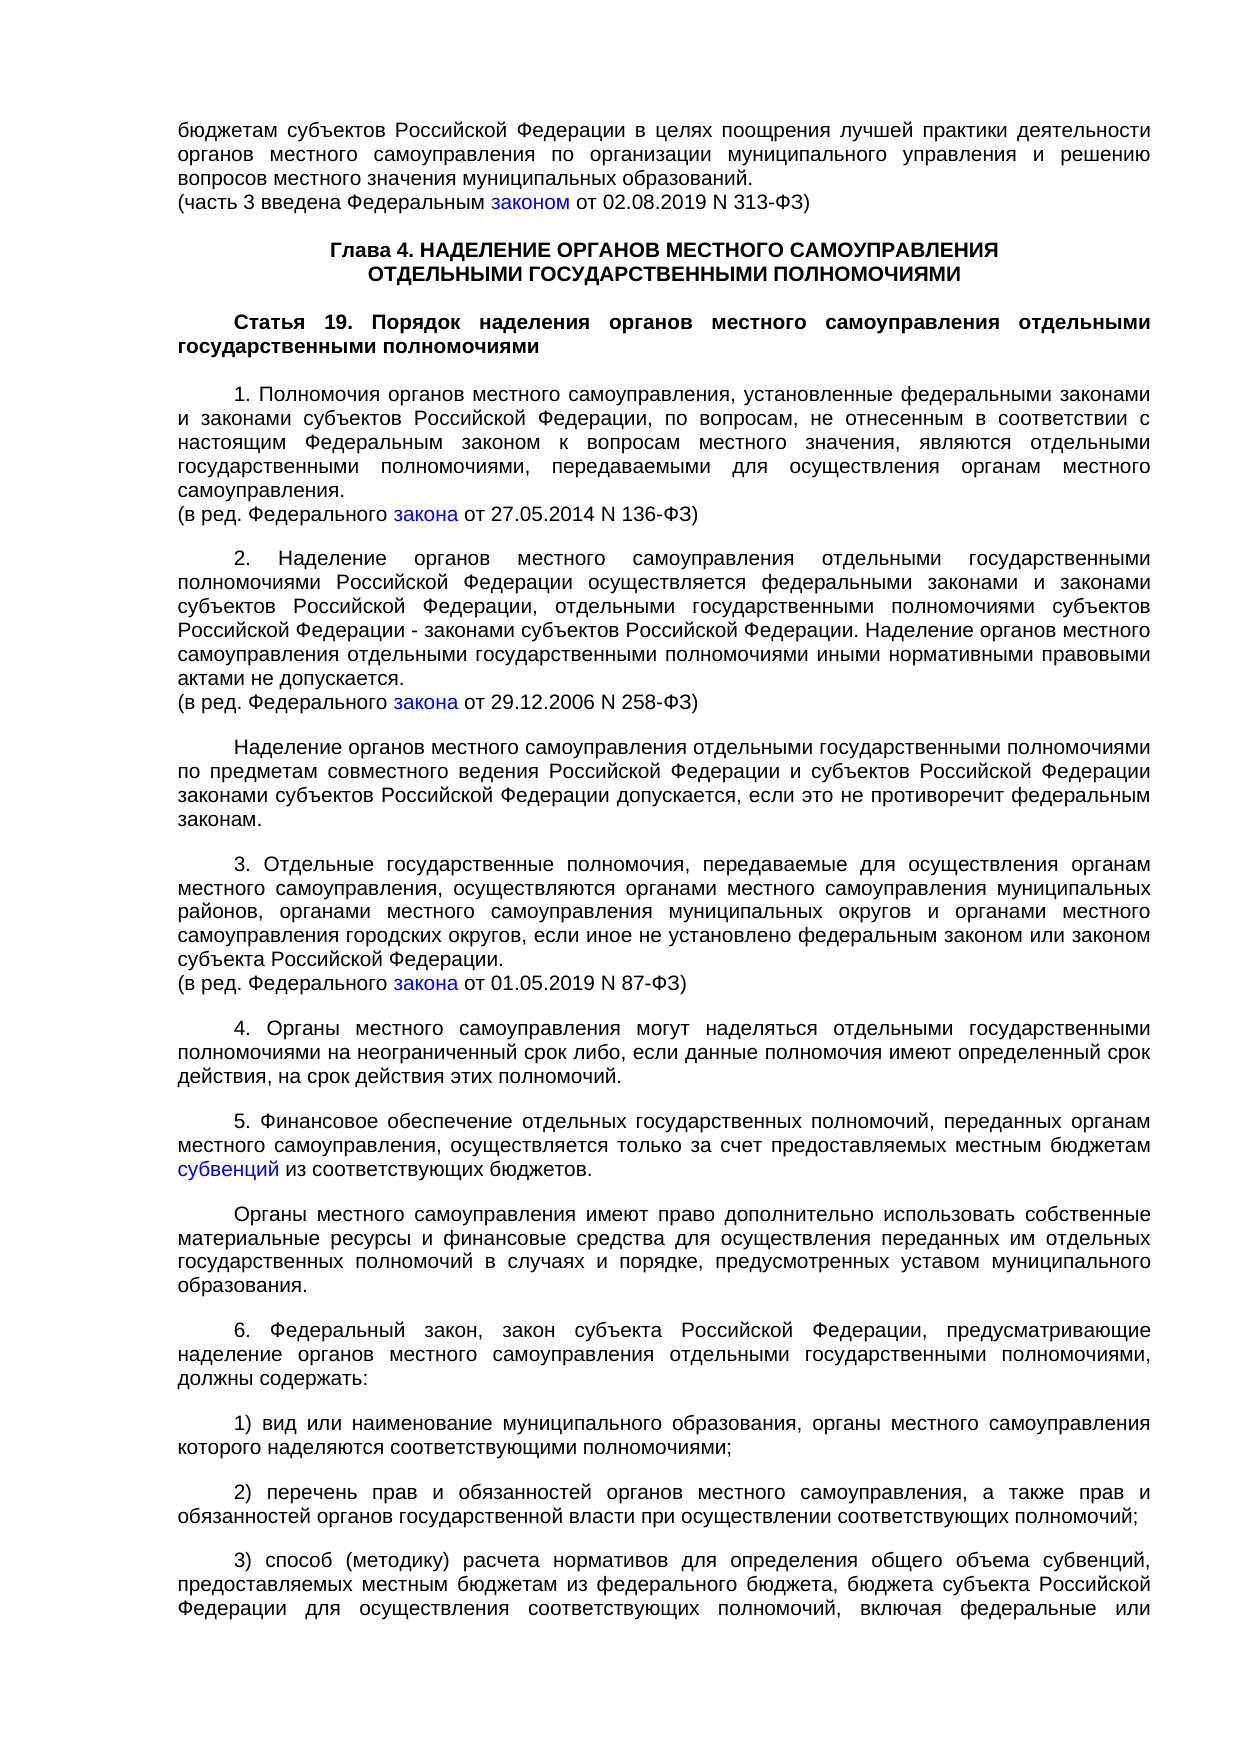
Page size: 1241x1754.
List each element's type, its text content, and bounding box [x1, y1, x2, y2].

text Органы местного самоуправления имеют право дополнительно использовать собственные материальные ресурсы и финансовые средства для осуществления переданных им отдельных государственных полномочий в случаях и порядке, предусмотренных уставом муниципального образования. [177, 1201, 1152, 1297]
text 1. Полномочия органов местного самоуправления, установленные федеральными законами и законами субъектов Российской Федерации, по вопросам, не отнесенным в соответствии с настоящим Федеральным законом к вопросам местного значения, являются отдельными государственными полномочиями, передаваемыми для осуществления органам местного самоуправления. [177, 382, 1152, 501]
text 3. Отдельные государственные полномочия, передаваемые для осуществления органам местного самоуправления, осуществляются органами местного самоуправления муниципальных районов, органами местного самоуправления муниципальных округов и органами местного самоуправления городских округов, если иное не установлено федеральным законом или законом субъекта Российской Федерации. [177, 851, 1152, 971]
title ОТДЕЛЬНЫМИ ГОСУДАРСТВЕННЫМИ ПОЛНОМОЧИЯМИ [177, 262, 1152, 286]
text (в ред. Федерального закона от 29.12.2006 N 258-ФЗ) [177, 690, 1152, 714]
text 2. Наделение органов местного самоуправления отдельными государственными полномочиями Российской Федерации осуществляется федеральными законами и законами субъектов Российской Федерации, отдельными государственными полномочиями субъектов Российской Федерации - законами субъектов Российской Федерации. Наделение органов местного самоуправления отдельными государственными полномочиями иными нормативными правовыми актами не допускается. [177, 546, 1152, 690]
title Статья 19. Порядок наделения органов местного самоуправления отдельными государственными полномочиями [177, 310, 1152, 358]
text (в ред. Федерального закона от 01.05.2019 N 87-ФЗ) [177, 971, 1152, 995]
text 6. Федеральный закон, закон субъекта Российской Федерации, предусматривающие наделение органов местного самоуправления отдельными государственными полномочиями, должны содержать: [177, 1318, 1152, 1390]
text 1) вид или наименование муниципального образования, органы местного самоуправления которого наделяются соответствующими полномочиями; [177, 1411, 1152, 1459]
text 5. Финансовое обеспечение отдельных государственных полномочий, переданных органам местного самоуправления, осуществляется только за счет предоставляемых местным бюджетам субвенций из соответствующих бюджетов. [177, 1109, 1152, 1181]
text (часть 3 введена Федеральным законом от 02.08.2019 N 313-ФЗ) [177, 190, 1152, 214]
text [177, 118, 1152, 190]
text 2) перечень прав и обязанностей органов местного самоуправления, а также прав и обязанностей органов государственной власти при осуществлении соответствующих полномочий; [177, 1479, 1152, 1527]
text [177, 1548, 1152, 1620]
text 4. Органы местного самоуправления могут наделяться отдельными государственными полномочиями на неограниченный срок либо, если данные полномочия имеют определенный срок действия, на срок действия этих полномочий. [177, 1016, 1152, 1088]
text (в ред. Федерального закона от 27.05.2014 N 136-ФЗ) [177, 501, 1152, 525]
title Глава 4. НАДЕЛЕНИЕ ОРГАНОВ МЕСТНОГО САМОУПРАВЛЕНИЯ [177, 238, 1152, 262]
text Наделение органов местного самоуправления отдельными государственными полномочиями по предметам совместного ведения Российской Федерации и субъектов Российской Федерации законами субъектов Российской Федерации допускается, если это не противоречит федеральным законам. [177, 735, 1152, 831]
